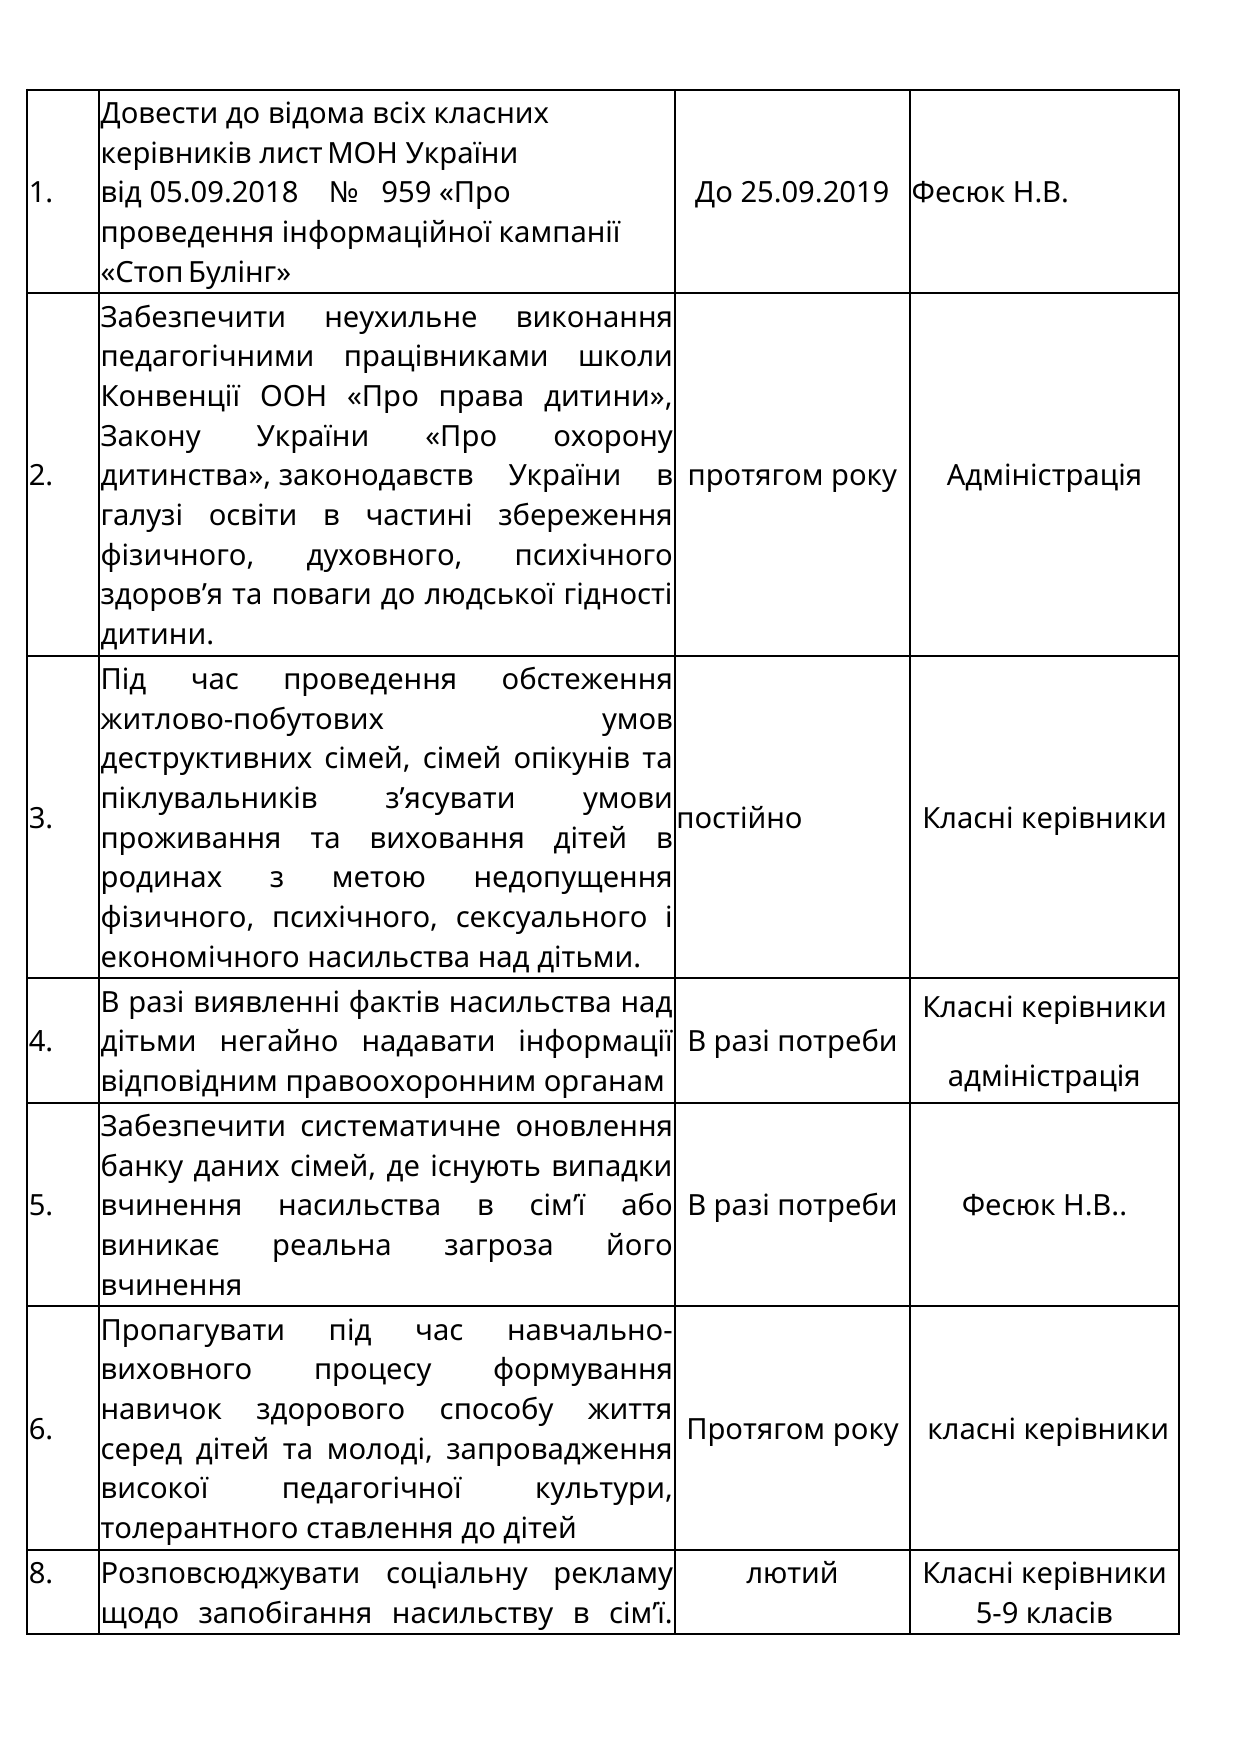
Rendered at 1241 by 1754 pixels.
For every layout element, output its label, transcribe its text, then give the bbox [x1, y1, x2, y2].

table_cell Класні керівники адміністрація [911, 979, 1178, 1102]
table_cell Під час проведення обстеження житлово-побутових умов деструктивних сімей, сімей опікунів та піклувальників з’ясувати умови проживання та виховання дітей в родинах з метою недопущення фізичного, психічного, сексуального і економічного насильства над дітьми. [100, 657, 674, 977]
table_cell 3. [28, 657, 98, 977]
table_cell лютий [676, 1551, 909, 1633]
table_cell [911, 1551, 1178, 1633]
table_cell В разі потреби [676, 979, 909, 1102]
table_cell Пропагувати під час навчально-виховного процесу формування навичок здорового способу життя серед дітей та молоді, запровадження високої педагогічної культури, толерантного ставлення до дітей [100, 1307, 674, 1548]
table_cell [100, 1551, 674, 1633]
table_cell До 25.09.2019 [676, 91, 909, 292]
table_cell Фесюк Н.В.. [911, 1104, 1178, 1305]
table_cell протягом року [676, 294, 909, 654]
table_cell В разі виявленні фактів насильства над дітьми негайно надавати інформації відповідним правоохоронним органам [100, 979, 674, 1102]
table_cell 8. [28, 1551, 98, 1633]
table_cell 2. [28, 294, 98, 654]
table_cell В разі потреби [676, 1104, 909, 1305]
table_cell класні керівники [911, 1307, 1178, 1548]
table_cell Довести до відома всіх класних керівників лист МОН України від 05.09.2018 № 959 «Про проведення інформаційної кампанії «Стоп Булінг» [100, 91, 674, 292]
table_cell Фесюк Н.В. [911, 91, 1178, 292]
table_cell Забезпечити систематичне оновлення банку даних сімей, де існують випадки вчинення насильства в сім’ї або виникає реальна загроза його вчинення [100, 1104, 674, 1305]
table_cell 1. [28, 91, 98, 292]
table_cell постійно [676, 657, 909, 977]
table_cell 4. [28, 979, 98, 1102]
table_cell 6. [28, 1307, 98, 1548]
table_cell Класні керівники [911, 657, 1178, 977]
table_cell Адміністрація [911, 294, 1178, 654]
table_cell Забезпечити неухильне виконання педагогічними працівниками школи Конвенції ООН «Про права дитини», Закону України «Про охорону дитинства», законодавств України в галузі освіти в частині збереження фізичного, духовного, психічного здоров’я та поваги до людської гідності дитини. [100, 294, 674, 654]
table_cell 5. [28, 1104, 98, 1305]
table_cell Протягом року [676, 1307, 909, 1548]
